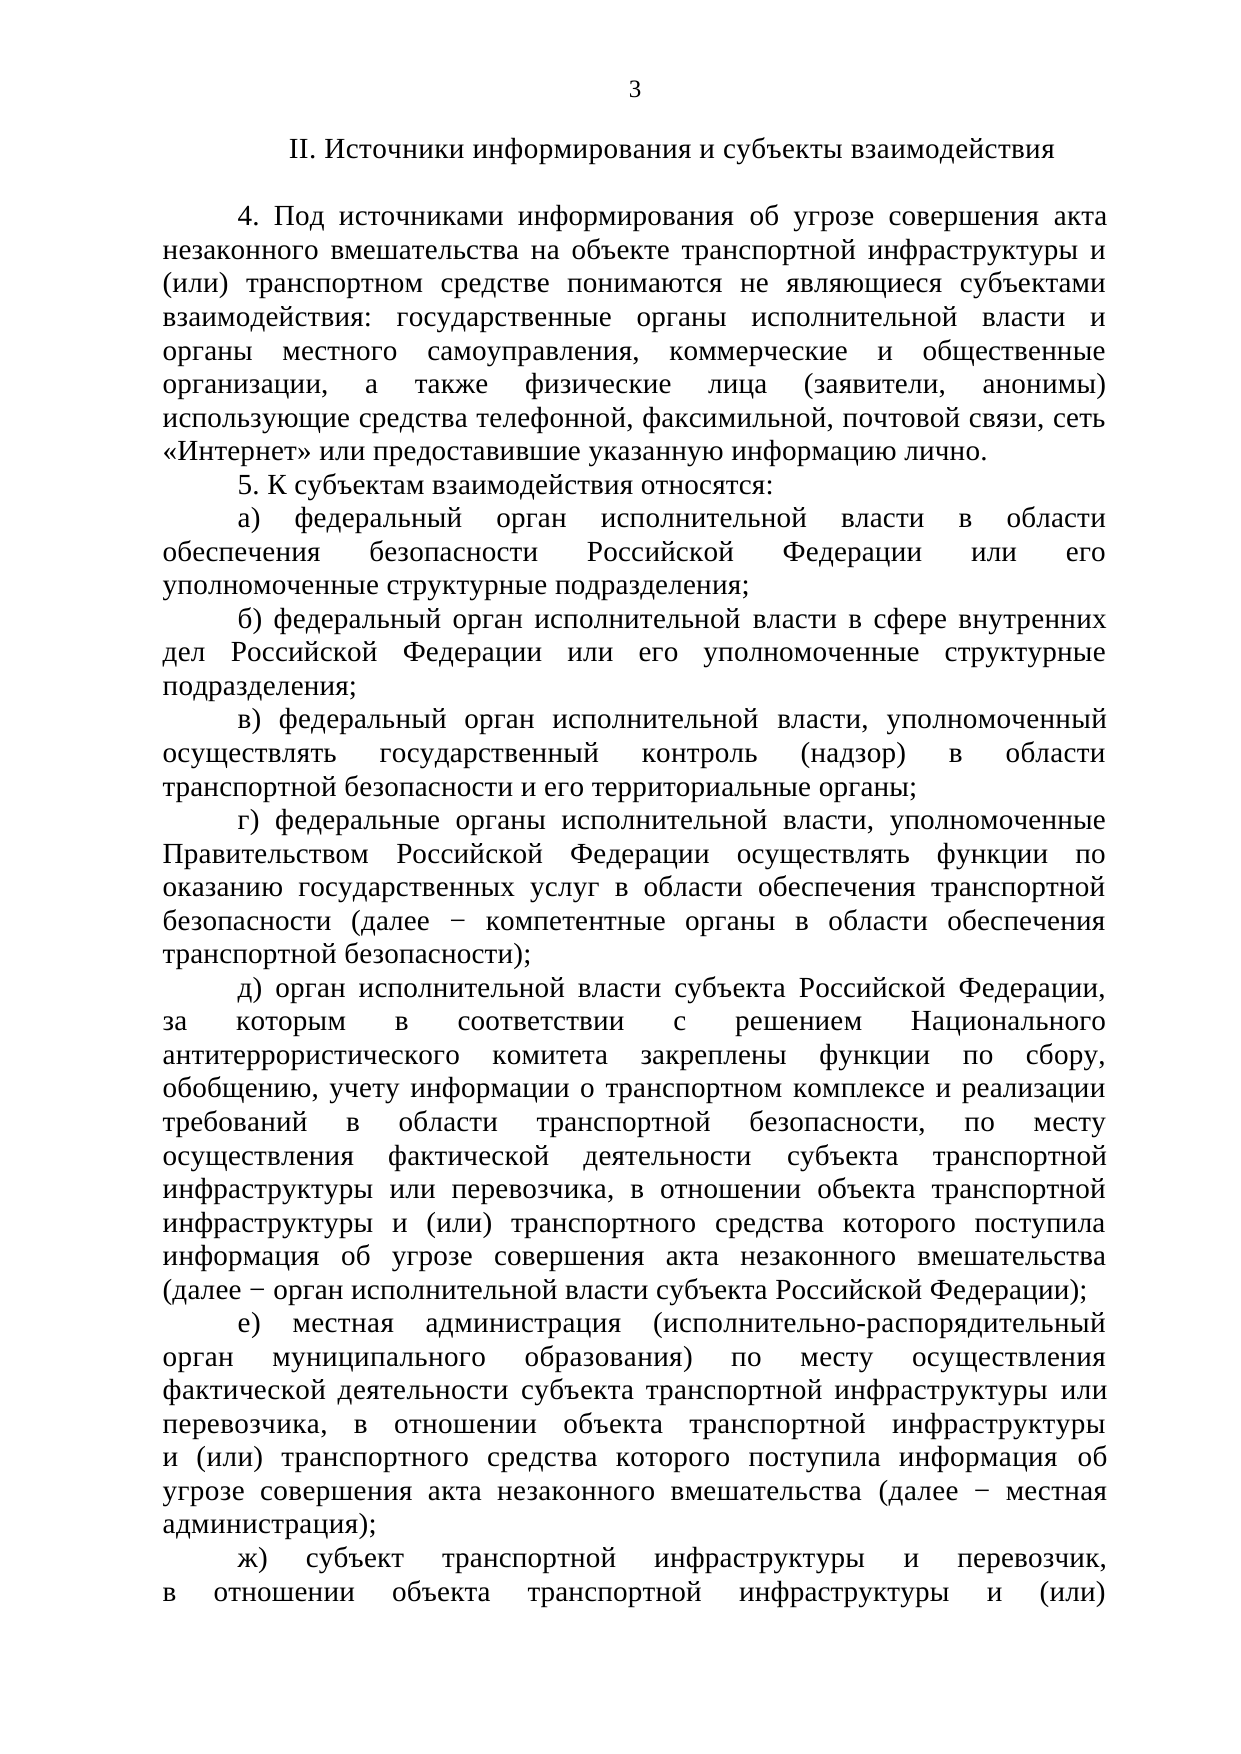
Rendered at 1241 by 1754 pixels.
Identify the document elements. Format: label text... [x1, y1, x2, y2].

text II. Источники информирования и субъекты взаимодействия [162, 131, 1107, 165]
text е) местная администрация (исполнительно-распорядительный орган муниципального образования) по месту осуществления фактической деятельности субъекта транспортной инфраструктуры или перевозчика, в отношении объекта транспортной инфраструктуры и (или) транспортного средства которого поступила информация об угрозе совершения акта незаконного вмешательства (далее − местная администрация); [162, 1305, 1107, 1540]
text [162, 1540, 1107, 1607]
text 4. Под источниками информирования об угрозе совершения акта незаконного вмешательства на объекте транспортной инфраструктуры и (или) транспортном средстве понимаются не являющиеся субъектами взаимодействия: государственные органы исполнительной власти и органы местного самоуправления, коммерческие и общественные организации, а также физические лица (заявители, анонимы) использующие средства телефонной, факсимильной, почтовой связи, сеть «Интернет» или предоставившие указанную информацию лично. [162, 198, 1107, 467]
text 5. К субъектам взаимодействия относятся: [162, 467, 1107, 500]
text а) федеральный орган исполнительной власти в области обеспечения безопасности Российской Федерации или его уполномоченные структурные подразделения; [162, 500, 1107, 601]
text д) орган исполнительной власти субъекта Российской Федерации, за которым в соответствии с решением Национального антитеррористического комитета закреплены функции по сбору, обобщению, учету информации о транспортном комплексе и реализации требований в области транспортной безопасности, по месту осуществления фактической деятельности субъекта транспортной инфраструктуры или перевозчика, в отношении объекта транспортной инфраструктуры и (или) транспортного средства которого поступила информация об угрозе совершения акта незаконного вмешательства (далее − орган исполнительной власти субъекта Российской Федерации); [162, 970, 1107, 1305]
text г) федеральные органы исполнительной власти, уполномоченные Правительством Российской Федерации осуществлять функции по оказанию государственных услуг в области обеспечения транспортной безопасности (далее − компетентные органы в области обеспечения транспортной безопасности); [162, 802, 1107, 970]
text в) федеральный орган исполнительной власти, уполномоченный осуществлять государственный контроль (надзор) в области транспортной безопасности и его территориальные органы; [162, 702, 1107, 802]
text б) федеральный орган исполнительной власти в сфере внутренних дел Российской Федерации или его уполномоченные структурные подразделения; [162, 601, 1107, 702]
